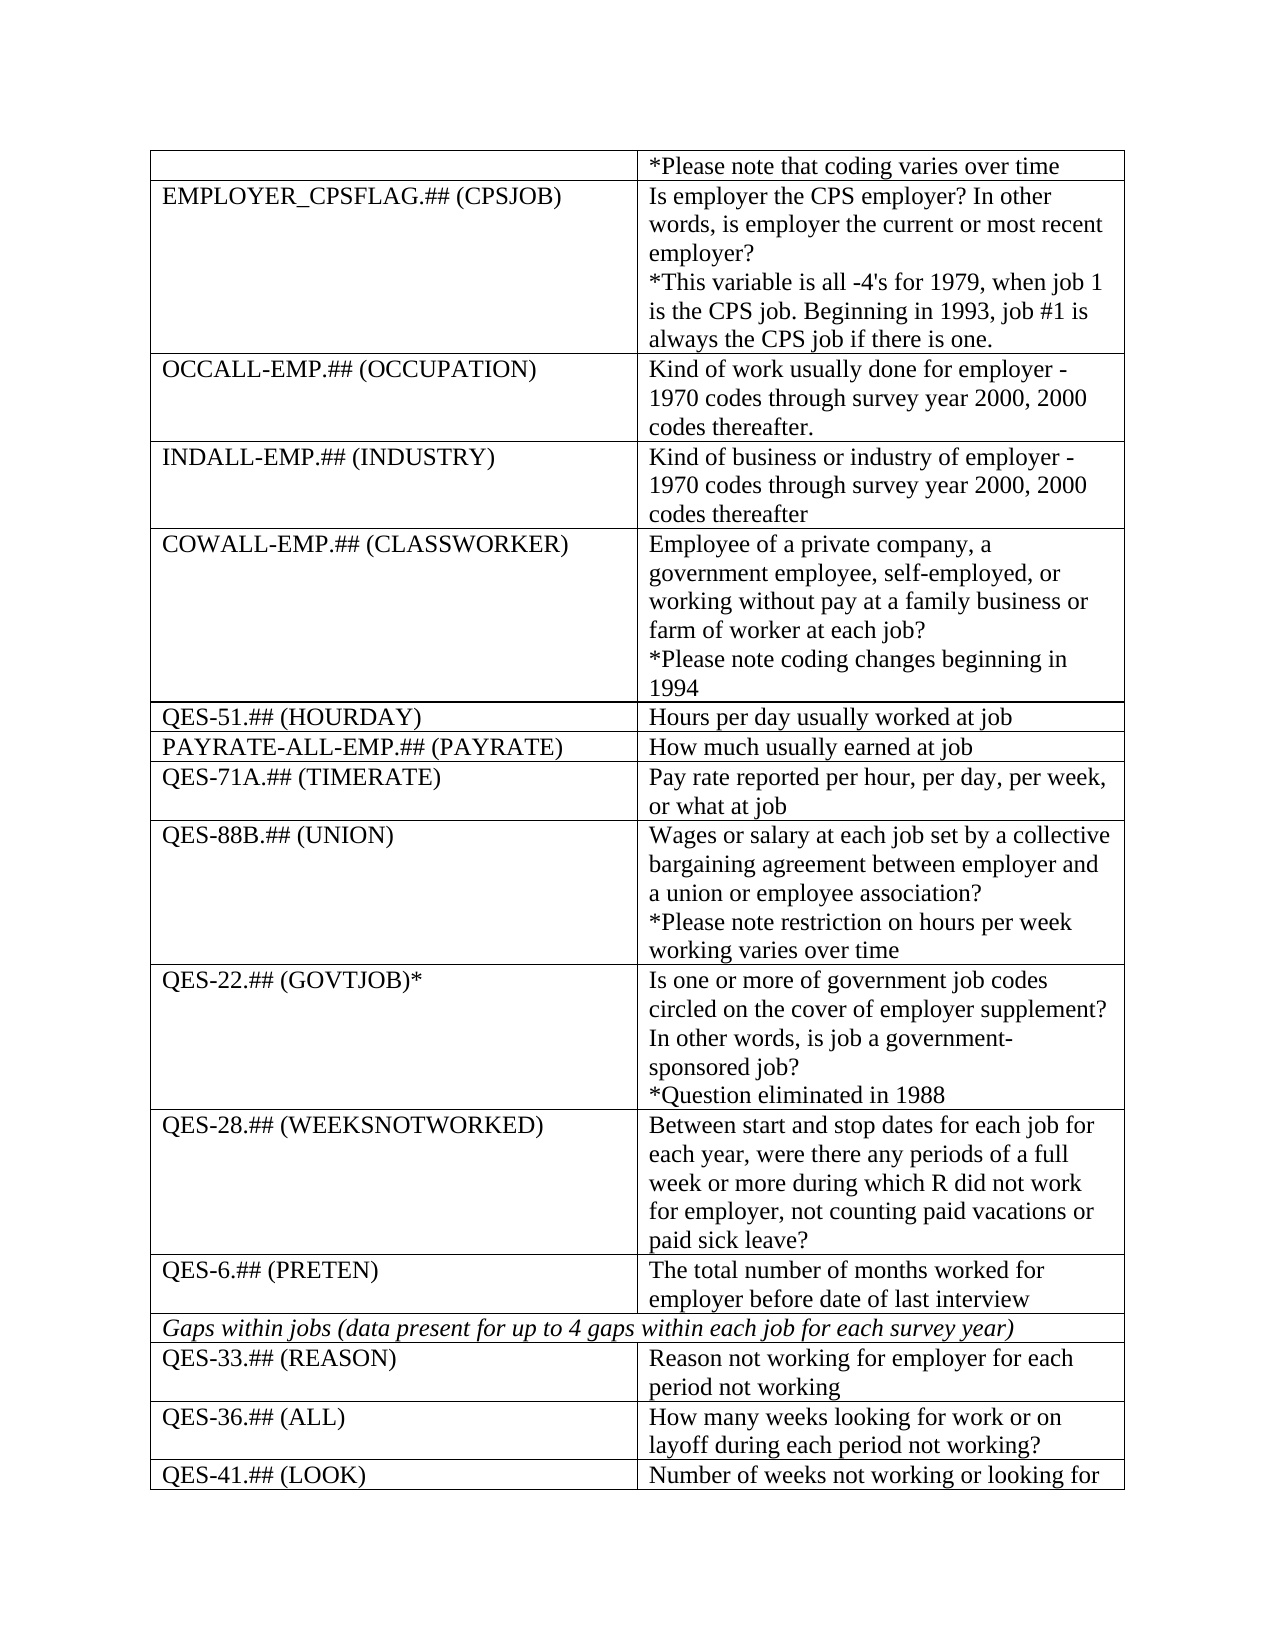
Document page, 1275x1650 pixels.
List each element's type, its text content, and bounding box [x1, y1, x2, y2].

table_cell Is employer the CPS employer? In other words, is employer the current or most recent employer? *This variable is all -4's for 1979, when job 1 is the CPS job. Beginning in 1993, job #1 is always the CPS job if there is one. [638, 181, 1124, 353]
table_cell QES-41.## (LOOK) [151, 1460, 637, 1489]
table_cell QES-51.## (HOURDAY) [151, 703, 637, 731]
table_cell INDALL-EMP.## (INDUSTRY) [151, 442, 637, 528]
table_cell Employee of a private company, a government employee, self-employed, or working without pay at a family business or farm of worker at each job? *Please note coding changes beginning in 1994 [638, 529, 1124, 701]
table_cell OCCALL-EMP.## (OCCUPATION) [151, 354, 637, 441]
table_cell EMPLOYER_CPSFLAG.## (CPSJOB) [151, 181, 637, 353]
table_cell Between start and stop dates for each job for each year, were there any periods of a full week or more during which R did not work for employer, not counting paid vacations or paid sick leave? [638, 1110, 1124, 1254]
table_cell Wages or salary at each job set by a collective bargaining agreement between employer and a union or employee association? *Please note restriction on hours per week working varies over time [638, 821, 1124, 964]
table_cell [638, 1460, 1124, 1489]
table_cell Reason not working for employer for each period not working [638, 1343, 1124, 1401]
table_cell Kind of business or industry of employer - 1970 codes through survey year 2000, 2000 codes thereafter [638, 442, 1124, 528]
table_cell How much usually earned at job [638, 732, 1124, 761]
table_cell PAYRATE-ALL-EMP.## (PAYRATE) [151, 732, 637, 761]
table_cell QES-33.## (REASON) [151, 1343, 637, 1401]
table_cell The total number of months worked for employer before date of last interview [638, 1255, 1124, 1312]
table_cell COWALL-EMP.## (CLASSWORKER) [151, 529, 637, 701]
table_cell QES-6.## (PRETEN) [151, 1255, 637, 1312]
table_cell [151, 151, 637, 180]
table_cell QES-36.## (ALL) [151, 1402, 637, 1459]
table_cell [638, 151, 1124, 180]
table_cell QES-71A.## (TIMERATE) [151, 762, 637, 819]
table_cell Pay rate reported per hour, per day, per week, or what at job [638, 762, 1124, 819]
table_cell Is one or more of government job codes circled on the cover of employer supplement? In other words, is job a government-sponsored job? *Question eliminated in 1988 [638, 965, 1124, 1109]
table_cell QES-28.## (WEEKSNOTWORKED) [151, 1110, 637, 1254]
table_cell QES-22.## (GOVTJOB)* [151, 965, 637, 1109]
table_cell Hours per day usually worked at job [638, 703, 1124, 731]
table_cell Kind of work usually done for employer - 1970 codes through survey year 2000, 2000 codes thereafter. [638, 354, 1124, 441]
table_cell How many weeks looking for work or on layoff during each period not working? [638, 1402, 1124, 1459]
table_cell Gaps within jobs (data present for up to 4 gaps within each job for each survey year) [151, 1314, 1124, 1342]
table_cell QES-88B.## (UNION) [151, 821, 637, 964]
